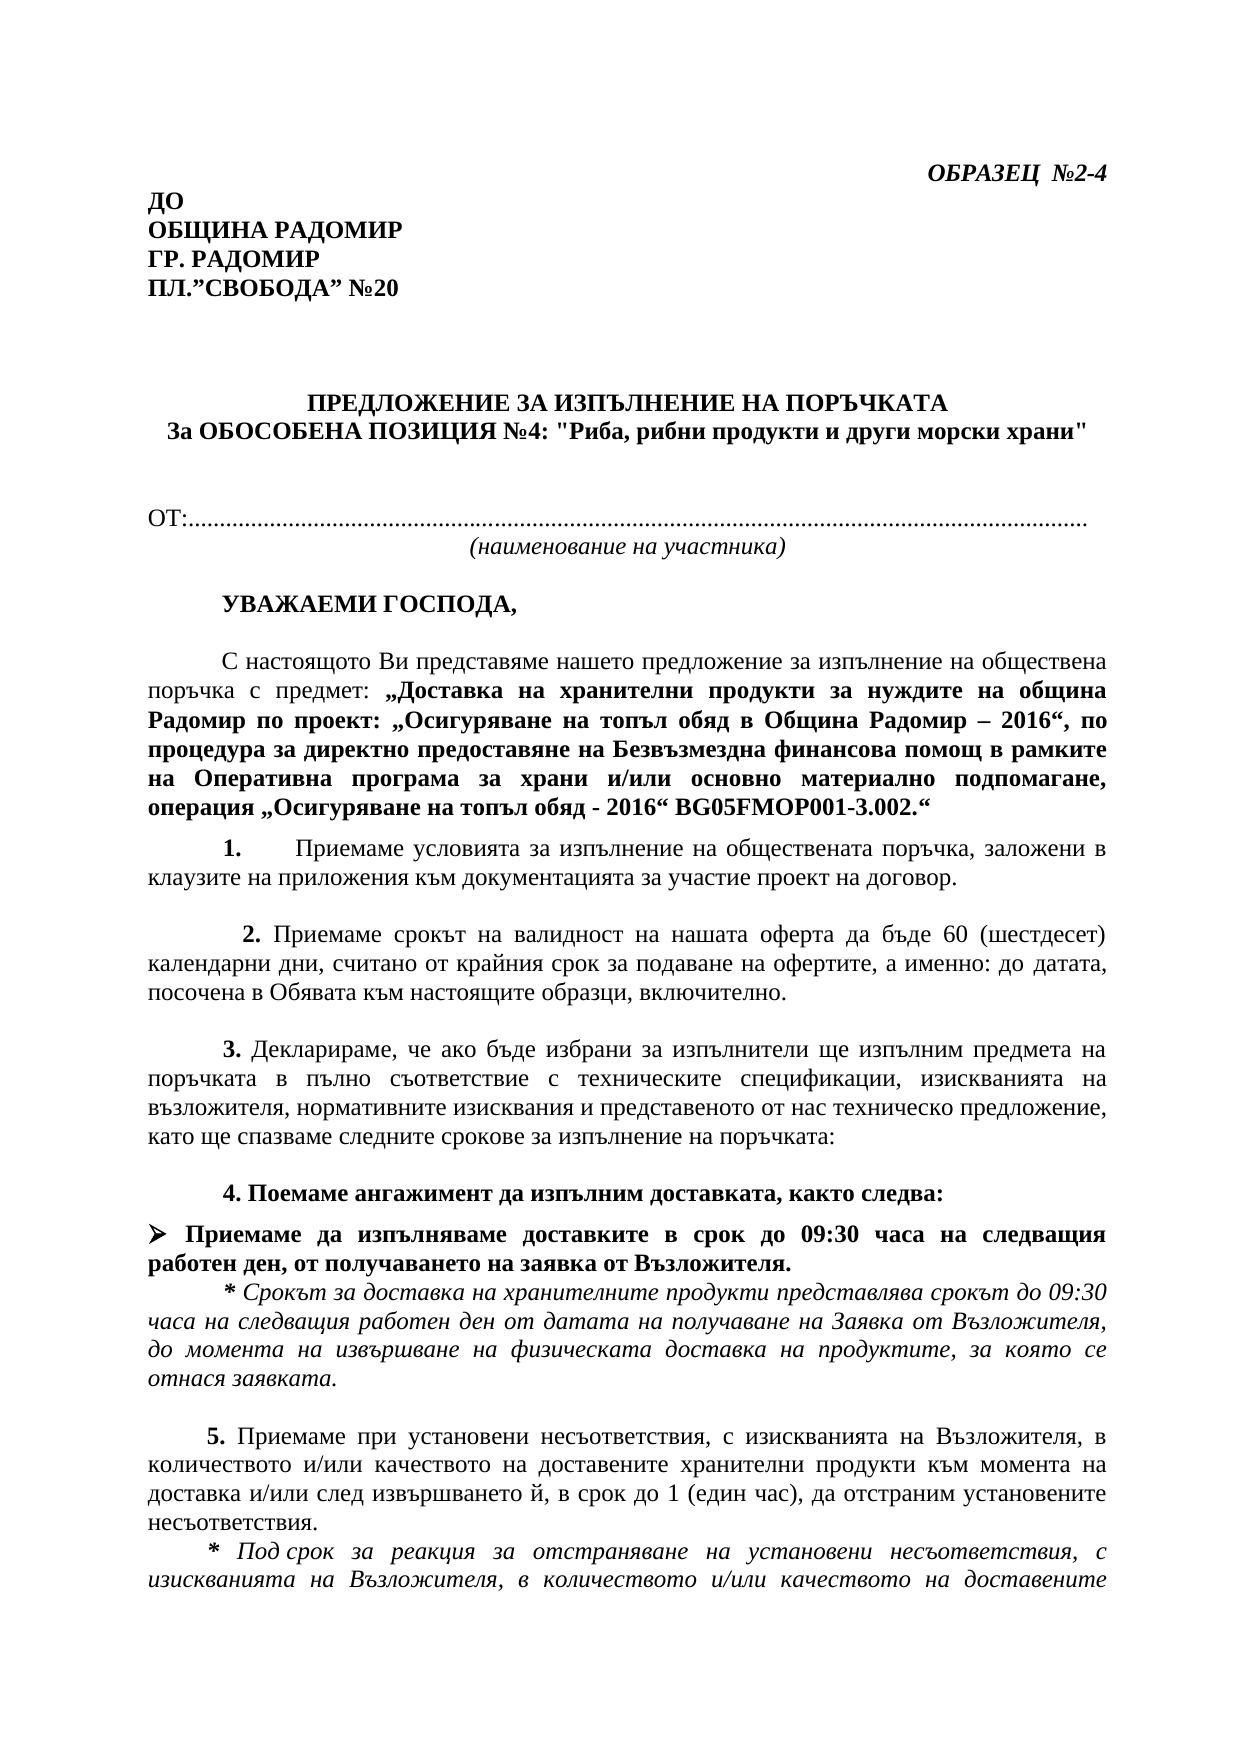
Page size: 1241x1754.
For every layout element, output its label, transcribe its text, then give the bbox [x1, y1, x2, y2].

text ПРЕДЛОЖЕНИЕ ЗА ИЗПЪЛНЕНИЕ НА ПОРЪЧКАТА [148, 388, 1107, 416]
text 4. Поемаме ангажимент да изпълним доставката, както следва: [148, 1178, 1107, 1207]
text (наименование на участника) [148, 531, 1107, 560]
text гр. РАДОМИР [148, 244, 1107, 273]
text 1. Приемаме условията за изпълнение на обществената поръчка, заложени в клаузите на приложения към документацията за участие проект на договор. [148, 833, 1107, 891]
text Община РАДОМИР [148, 215, 1107, 244]
text ОБРАЗЕЦ №2-4 [148, 158, 1107, 186]
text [148, 1536, 1107, 1593]
text 5. Приемаме при установени несъответствия, с изискванията на Възложителя, в количеството и/или качеството на доставените хранителни продукти към момента на доставка и/или след извършването й, в срок до 1 (един час), да отстраним установените несъответствия. [148, 1421, 1107, 1536]
text С настоящото Ви представяме нашето предложение за изпълнение на обществена поръчка с предмет: „Доставка на хранителни продукти за нуждите на община Радомир по проект: „Осигуряване на топъл обяд в Община Радомир – 2016“, по процедура за директно предоставяне на Безвъзмездна финансова помощ в рамките на Оперативна програма за храни и/или основно материално подпомагане, операция „Осигуряване на топъл обяд - 2016“ BG05FMOP001-3.002.“ [148, 646, 1107, 821]
text 3. Декларираме, че ако бъде избрани за изпълнители ще изпълним предмета на поръчката в пълно съответствие с техническите спецификации, изискванията на възложителя, нормативните изисквания и представеното от нас техническо предложение, като ще спазваме следните срокове за изпълнение на поръчката: [148, 1034, 1107, 1149]
text Пл.”СВОБОДА” №20 [148, 273, 1107, 301]
text От:................................................................................................................................................ [148, 503, 1107, 531]
text За ОБОСОБЕНА ПОЗИЦИЯ №4: "Риба, рибни продукти и други морски храни" [148, 416, 1107, 445]
text * Срокът за доставка на хранителните продукти представлява срокът до 09:30 часа на следващия работен ден от датата на получаване на Заявка от Възложителя, до момента на извършване на физическата доставка на продуктите, за която се отнася заявката. [148, 1277, 1107, 1392]
text ДО [148, 186, 1107, 215]
text УВАЖАЕМИ ГОСПОДА, [148, 589, 1107, 618]
text 2. Приемаме срокът на валидност на нашата оферта да бъде 60 (шестдесет) календарни дни, считано от крайния срок за подаване на офертите, а именно: до датата, посочена в Обявата към настоящите образци, включително. [148, 919, 1107, 1006]
list Приемаме да изпълняваме доставките в срок до 09:30 часа на следващия работен ден, от получаването на заявка от Възложителя. [148, 1219, 1107, 1277]
